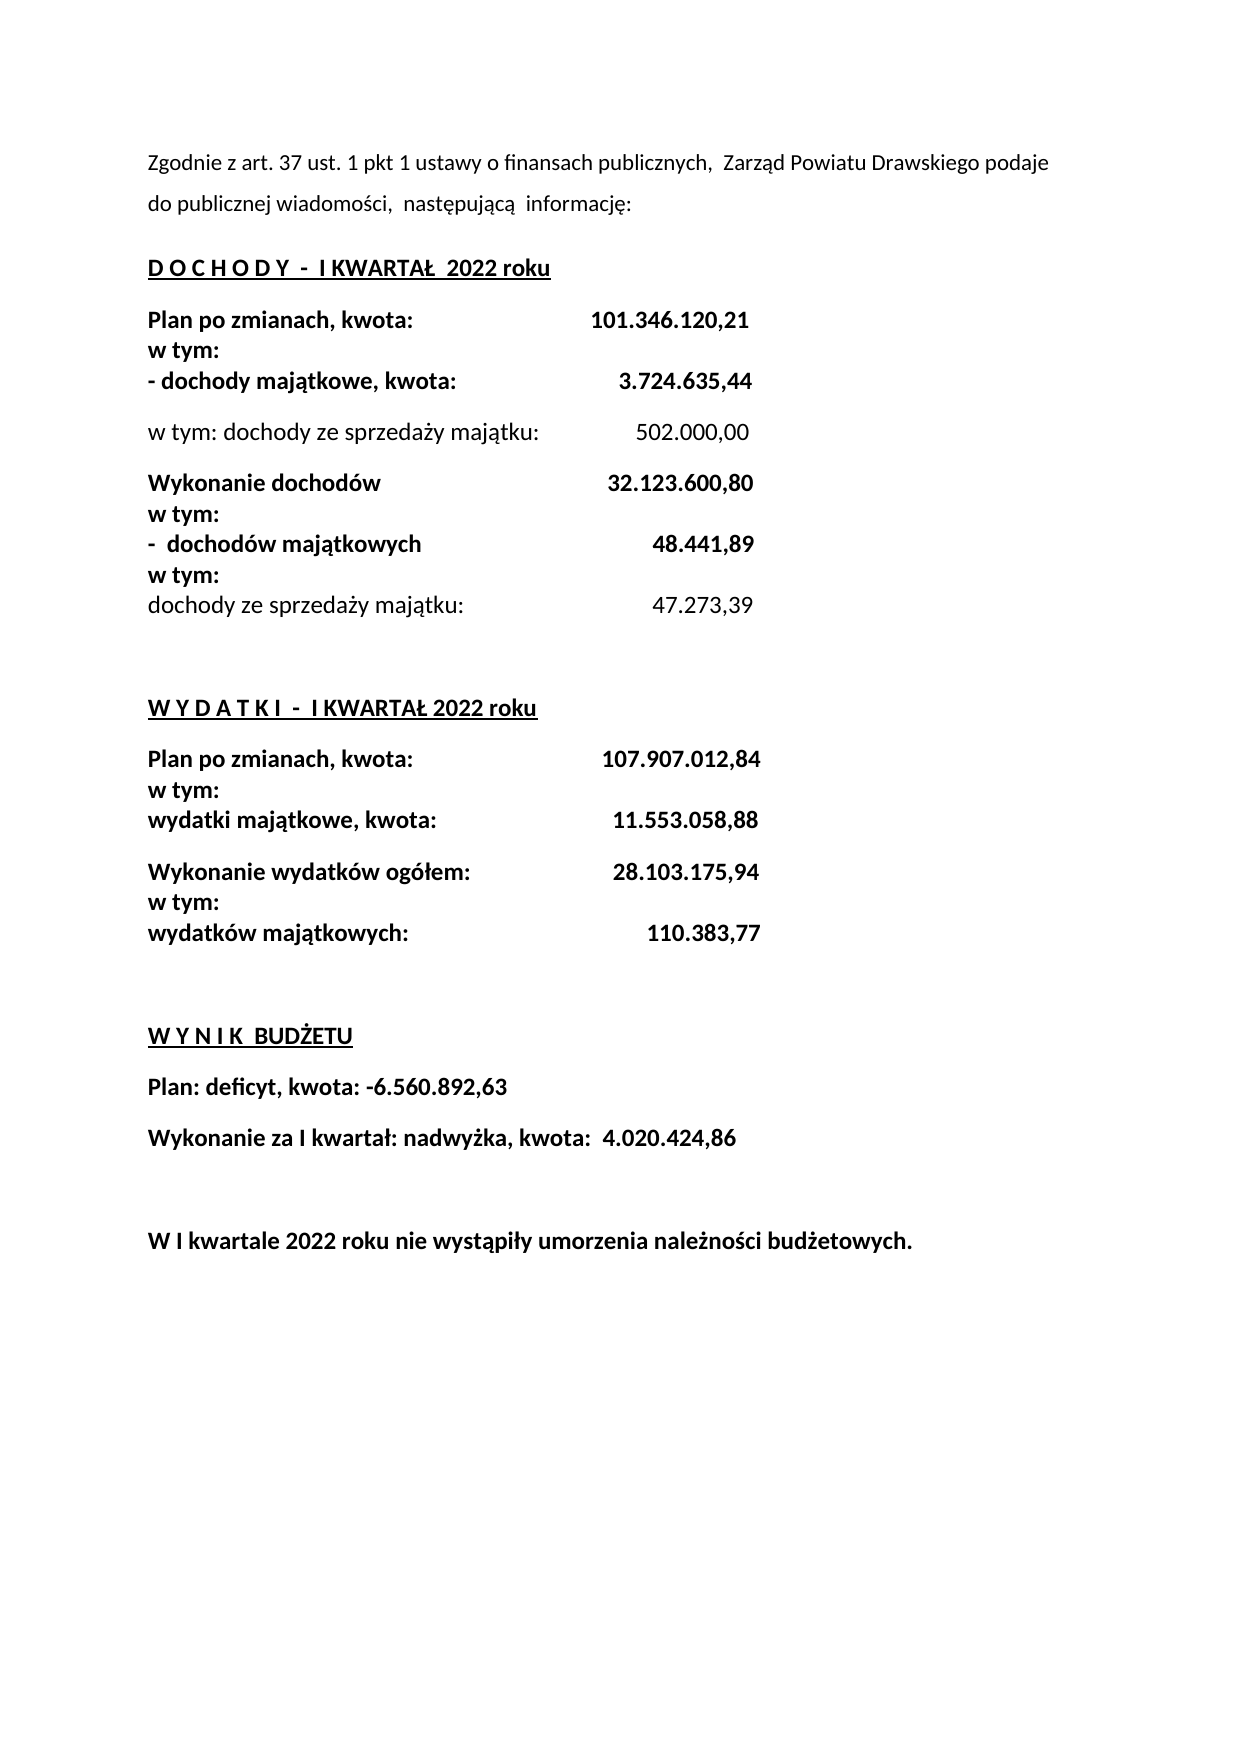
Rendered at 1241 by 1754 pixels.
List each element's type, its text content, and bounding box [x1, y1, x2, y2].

text Wykonanie wydatków ogółem: 28.103.175,94 [148, 856, 1093, 887]
text dochody ze sprzedaży majątku: 47.273,39 [148, 589, 1093, 620]
text - dochodów majątkowych 48.441,89 [148, 528, 1093, 559]
text w tym: dochody ze sprzedaży majątku: 502.000,00 [148, 416, 1093, 447]
text wydatki majątkowe, kwota: 11.553.058,88 [148, 805, 1093, 835]
text wydatków majątkowych: 110.383,77 [148, 917, 1093, 948]
text D O C H O D Y - I KWARTAŁ 2022 roku [148, 252, 1093, 283]
text w tym: [148, 498, 1093, 528]
text w tym: [148, 334, 1093, 365]
text Plan po zmianach, kwota: 107.907.012,84 [148, 744, 1093, 774]
text Plan: deficyt, kwota: -6.560.892,63 [148, 1071, 1093, 1102]
text Plan po zmianach, kwota: 101.346.120,21 [148, 304, 1093, 334]
text - dochody majątkowe, kwota: 3.724.635,44 [148, 365, 1093, 395]
text Wykonanie dochodów 32.123.600,80 [148, 467, 1093, 498]
text Zgodnie z art. 37 ust. 1 pkt 1 ustawy o finansach publicznych, Zarząd Powiatu Drawskiego podaje do publicznej wiadomości, następującą informację: [148, 148, 1093, 218]
text Wykonanie za I kwartał: nadwyżka, kwota: 4.020.424,86 [148, 1122, 1093, 1153]
text w tym: [148, 774, 1093, 805]
text W I kwartale 2022 roku nie wystąpiły umorzenia należności budżetowych. [148, 1225, 1093, 1256]
text w tym: [148, 887, 1093, 917]
text W Y N I K BUDŻETU [148, 1020, 1093, 1050]
text w tym: [148, 559, 1093, 589]
text W Y D A T K I - I KWARTAŁ 2022 roku [148, 692, 1093, 723]
